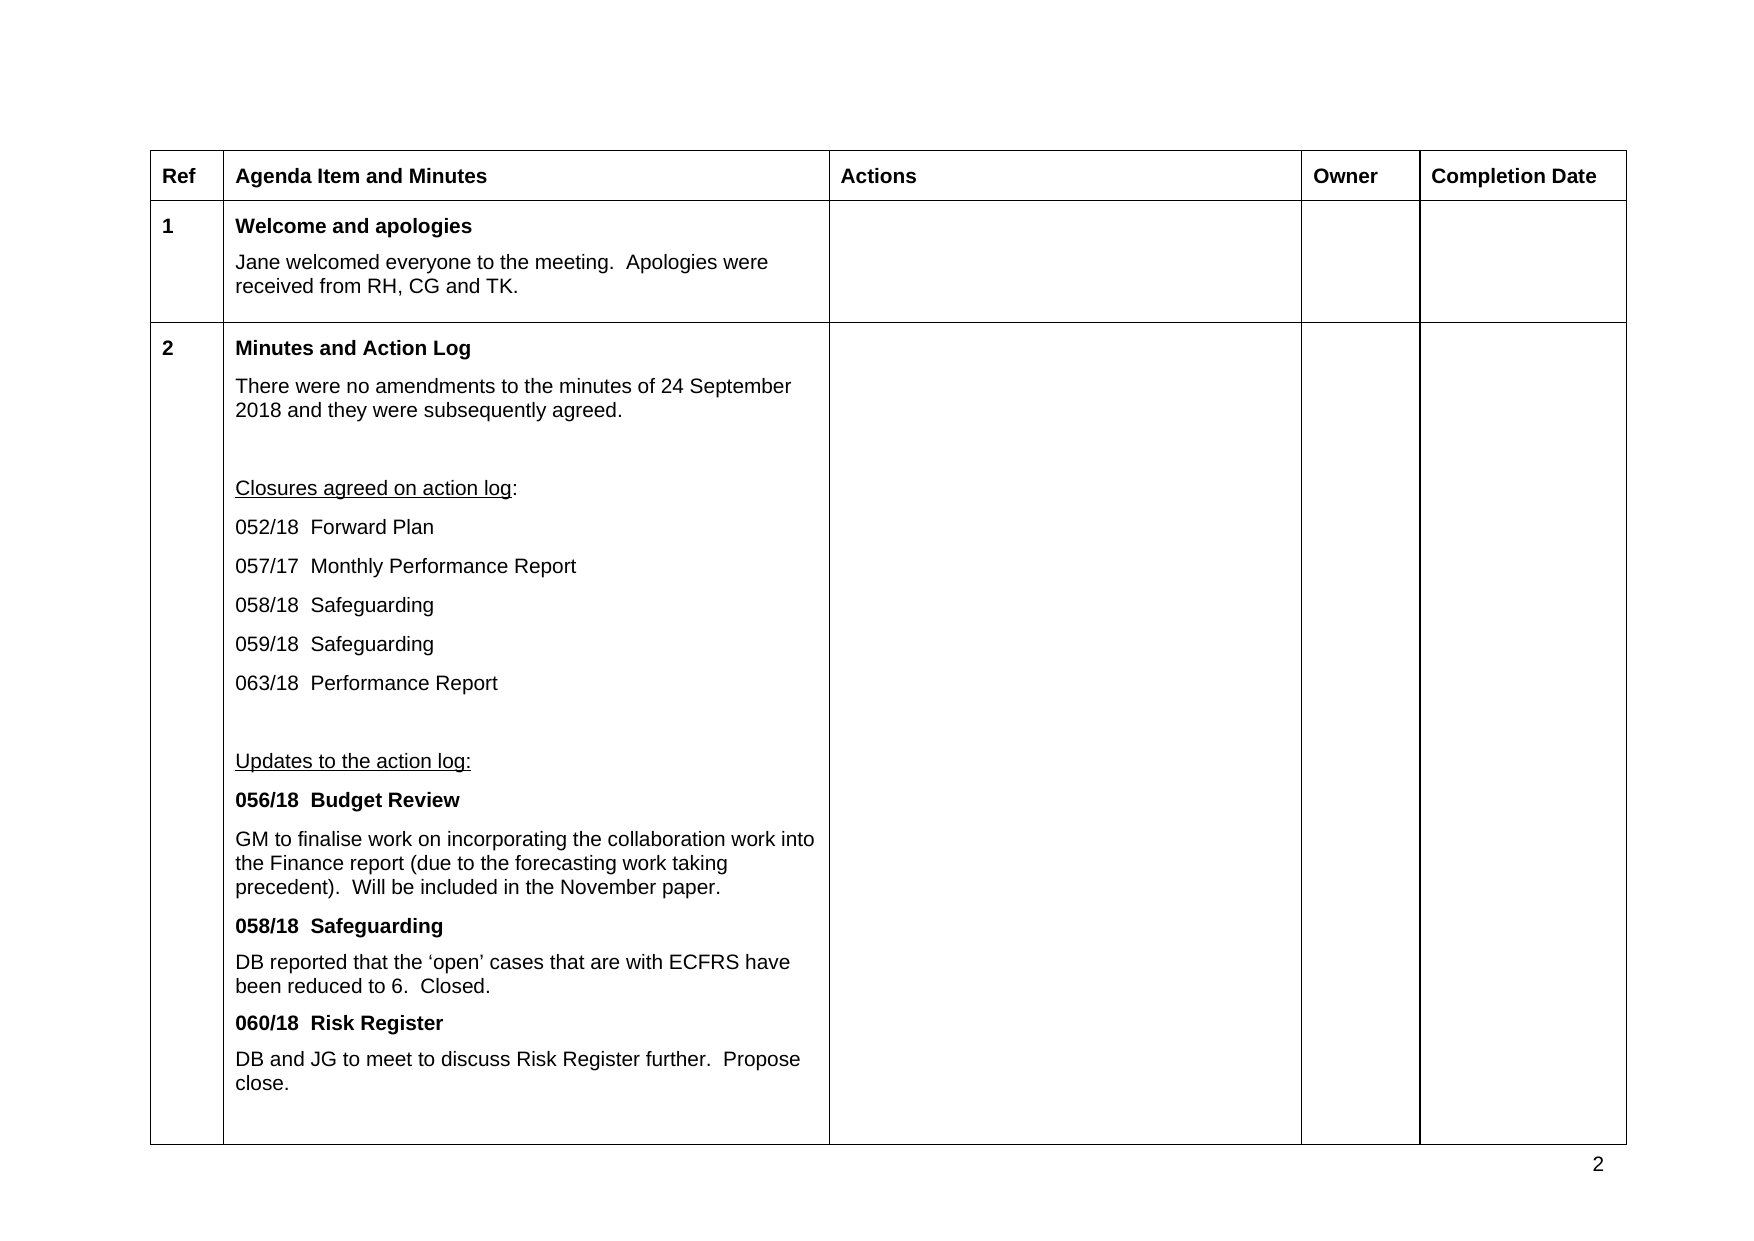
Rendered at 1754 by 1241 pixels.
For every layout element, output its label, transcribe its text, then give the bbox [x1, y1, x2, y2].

table_cell Welcome and apologies Jane welcomed everyone to the meeting. Apologies were received from RH, CG and TK. [224, 201, 829, 322]
table_cell [1302, 201, 1419, 322]
table_cell [830, 201, 1301, 322]
table_cell [1421, 323, 1626, 1144]
table_cell 1 [151, 201, 223, 322]
table_header Actions [830, 151, 1301, 200]
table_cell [224, 323, 829, 1144]
table_cell [1421, 201, 1626, 322]
table_header Agenda Item and Minutes [224, 151, 829, 200]
table_header Completion Date [1421, 151, 1626, 200]
table_header Ref [151, 151, 223, 200]
table_header Owner [1302, 151, 1419, 200]
table_cell 2 [151, 323, 223, 1144]
table_cell [830, 323, 1301, 1144]
table_cell [1302, 323, 1419, 1144]
